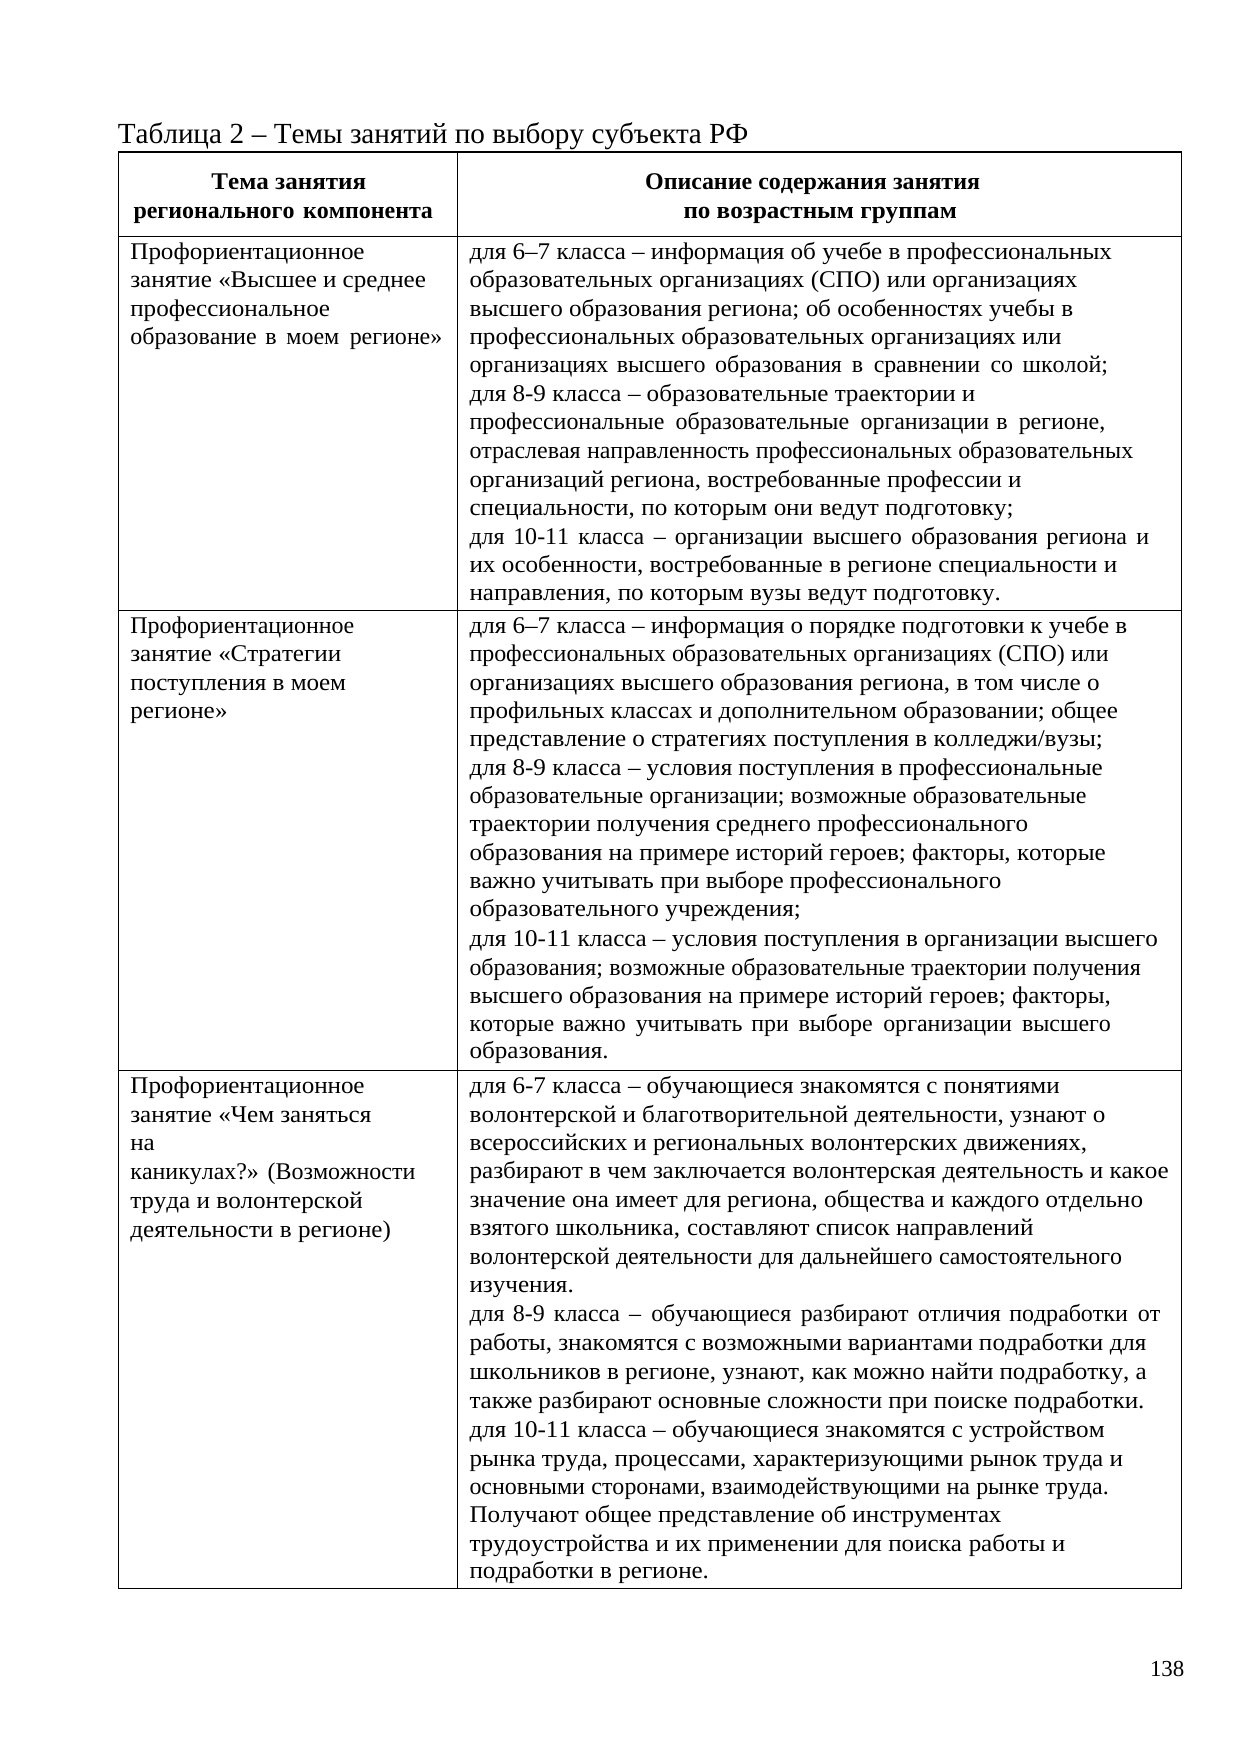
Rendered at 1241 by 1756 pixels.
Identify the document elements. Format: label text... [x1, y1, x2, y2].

table_cell Профориентационное занятие «Чем заняться на каникулах?» (Возможности труда и волонтерской деятельности в регионе) [119, 1071, 457, 1588]
table_cell Профориентационное занятие «Стратегии поступления в моем регионе» [119, 611, 457, 1069]
text Таблица 2 – Темы занятий по выбору субъекта РФ [118, 117, 1192, 150]
table_cell для 6-7 класса – обучающиеся знакомятся с понятиями волонтерской и благотворительной деятельности, узнают о всероссийских и региональных волонтерских движениях, разбирают в чем заключается волонтерская деятельность и какое значение она имеет для региона, общества и каждого отдельно взятого школьника, составляют список направлений волонтерской деятельности для дальнейшего самостоятельного изучения. для 8-9 класса – обучающиеся разбирают отличия подработки от работы, знакомятся с возможными вариантами подработки для школьников в регионе, узнают, как можно найти подработку, а также разбирают основные сложности при поиске подработки. для 10-11 класса – обучающиеся знакомятся с устройством рынка труда, процессами, характеризующими рынок труда и основными сторонами, взаимодействующими на рынке труда. Получают общее представление об инструментах трудоустройства и их применении для поиска работы и подработки в регионе. [458, 1071, 1181, 1588]
table_cell для 6–7 класса – информация об учебе в профессиональных образовательных организациях (СПО) или организациях высшего образования региона; об особенностях учебы в профессиональных образовательных организациях или организациях высшего образования в сравнении со школой; для 8-9 класса – образовательные траектории и профессиональные образовательные организации в регионе, отраслевая направленность профессиональных образовательных организаций региона, востребованные профессии и специальности, по которым они ведут подготовку; для 10-11 класса – организации высшего образования региона и их особенности, востребованные в регионе специальности и направления, по которым вузы ведут подготовку. [458, 237, 1181, 610]
table_header Описание содержания занятия по возрастным группам [458, 153, 1181, 236]
table_cell для 6–7 класса – информация о порядке подготовки к учебе в профессиональных образовательных организациях (СПО) или организациях высшего образования региона, в том числе о профильных классах и дополнительном образовании; общее представление о стратегиях поступления в колледжи/вузы; для 8-9 класса – условия поступления в профессиональные образовательные организации; возможные образовательные траектории получения среднего профессионального образования на примере историй героев; факторы, которые важно учитывать при выборе профессионального образовательного учреждения; для 10-11 класса – условия поступления в организации высшего образования; возможные образовательные траектории получения высшего образования на примере историй героев; факторы, которые важно учитывать при выборе организации высшего образования. [458, 611, 1181, 1069]
table_cell Профориентационное занятие «Высшее и среднее профессиональное образование в моем регионе» [119, 237, 457, 610]
table_header Тема занятия регионального компонента [119, 153, 457, 236]
